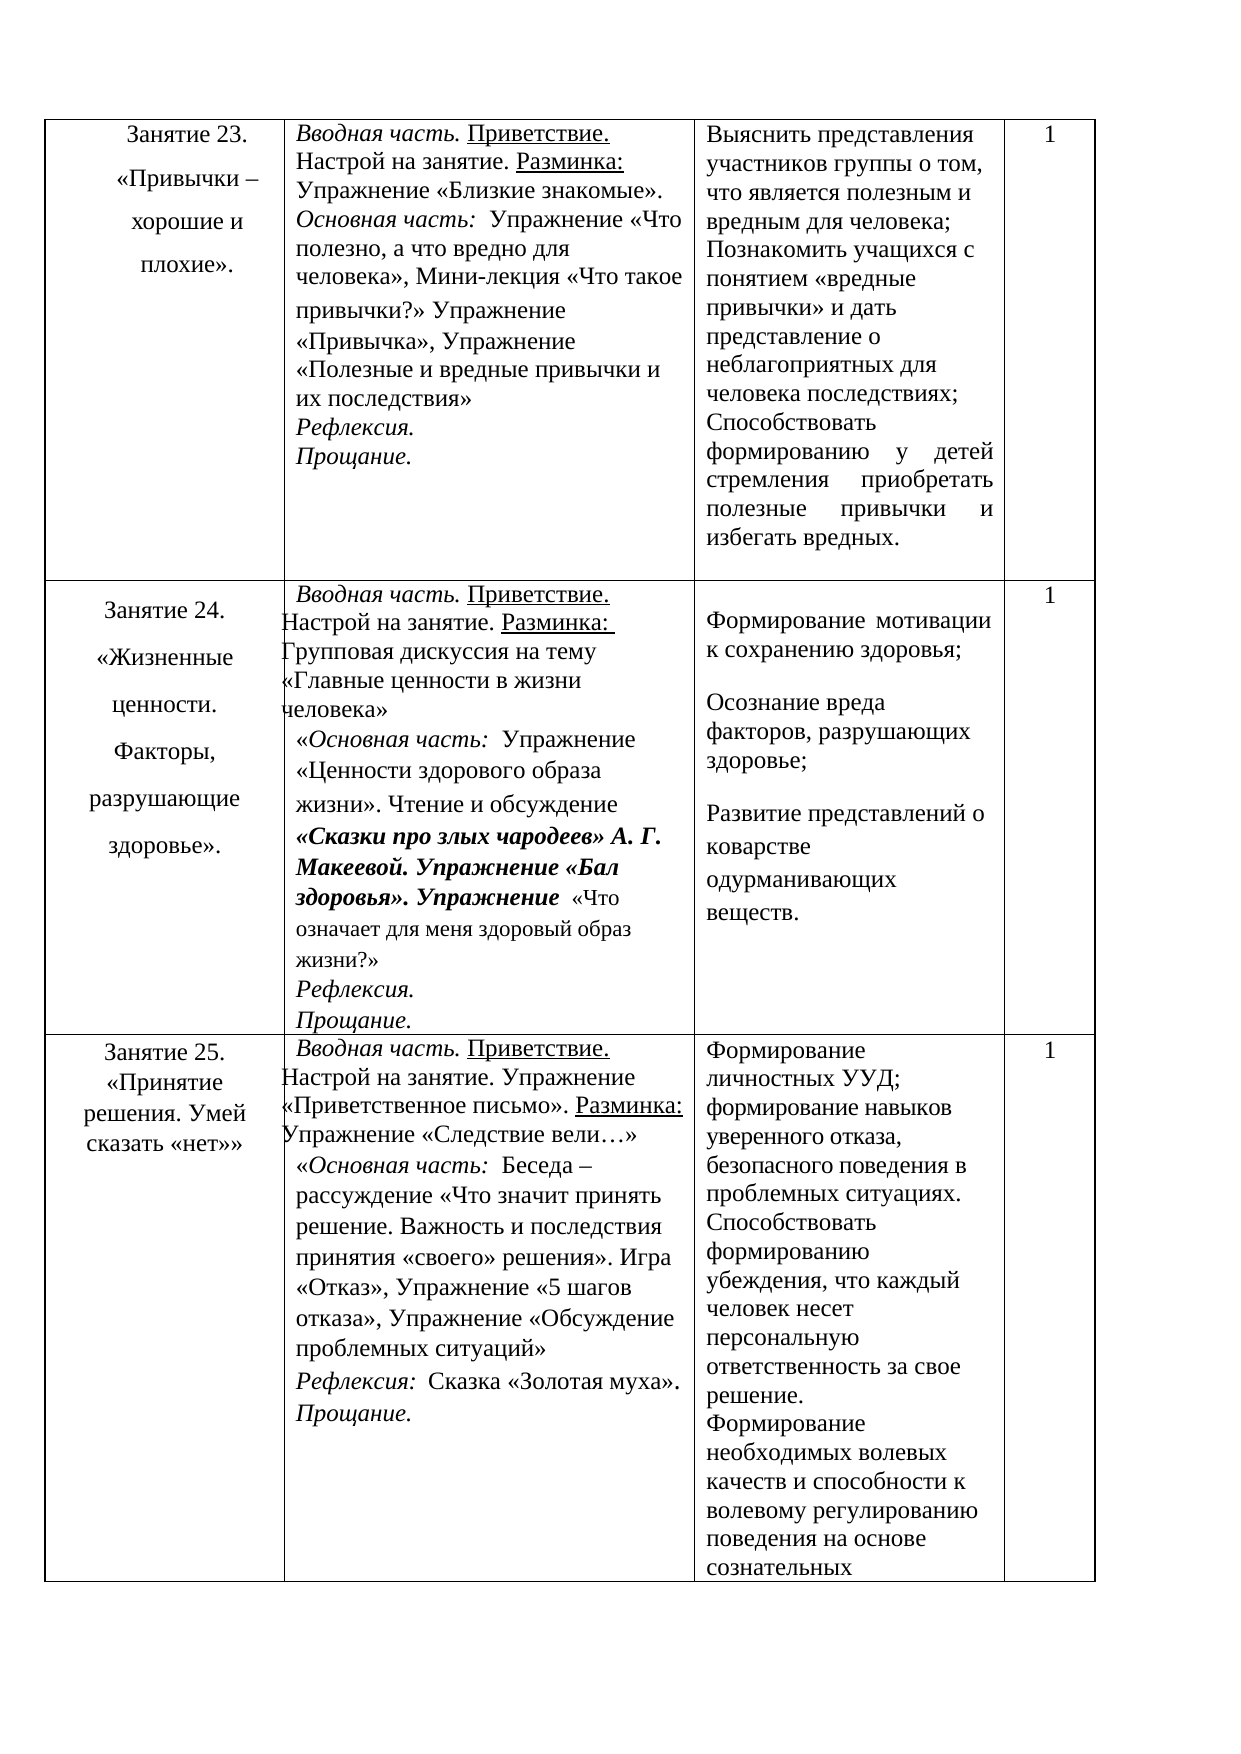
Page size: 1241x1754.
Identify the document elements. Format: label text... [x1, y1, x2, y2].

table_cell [695, 1035, 1004, 1581]
table_cell Выяснить представления участников группы о том, что является полезным и вредным для человека; Познакомить учащихся с понятием «вредные привычки» и дать представление о неблагоприятных для человека последствиях; Способствовать формированию у детей стремления приобретать полезные привычки и избегать вредных. [695, 120, 1004, 579]
table_cell 1 [1005, 1035, 1094, 1581]
table_cell Вводная часть. Приветствие. Настрой на занятие. Разминка: Упражнение «Близкие знакомые». Основная часть: Упражнение «Что полезно, а что вредно для человека», Мини-лекция «Что такое привычки?» Упражнение «Привычка», Упражнение «Полезные и вредные привычки и их последствия» Рефлексия. Прощание. [285, 120, 694, 579]
table_cell 1 [1005, 120, 1094, 579]
table_cell Занятие 24. «Жизненные ценности. Факторы, разрушающие здоровье». [46, 581, 284, 1034]
table_cell Занятие 23. «Привычки – хорошие и плохие». [46, 120, 284, 579]
table_cell Вводная часть. Приветствие. Настрой на занятие. Разминка: Групповая дискуссия на тему «Главные ценности в жизни человека» «Основная часть: Упражнение «Ценности здорового образа жизни». Чтение и обсуждение «Сказки про злых чародеев» А. Г. Макеевой. Упражнение «Бал здоровья». Упражнение «Что означает для меня здоровый образ жизни?» Рефлексия. Прощание. [285, 581, 694, 1034]
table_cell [285, 1035, 694, 1581]
table_cell 1 [1005, 581, 1094, 1034]
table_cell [46, 1035, 284, 1581]
table_cell Формирование мотивации к сохранению здоровья; Осознание вреда факторов, разрушающих здоровье; Развитие представлений о коварстве одурманивающих веществ. [695, 581, 1004, 1034]
